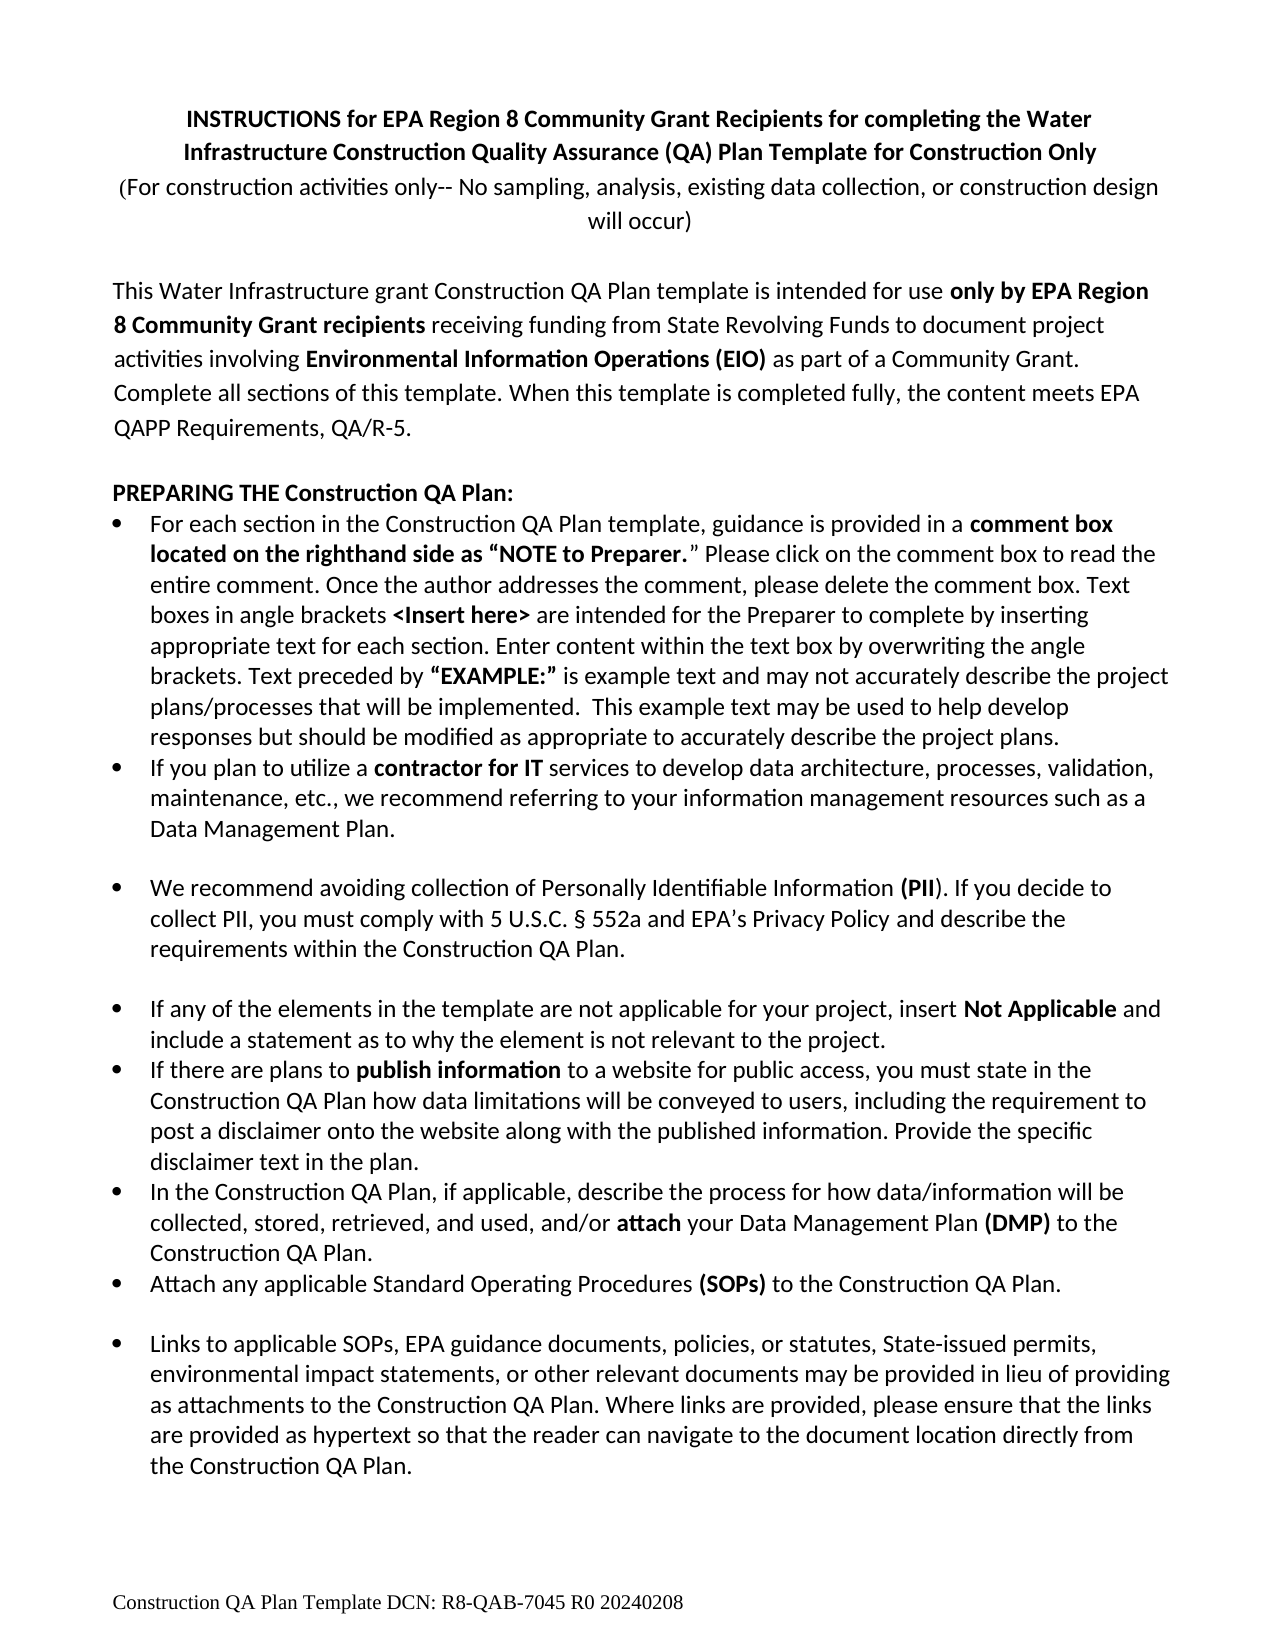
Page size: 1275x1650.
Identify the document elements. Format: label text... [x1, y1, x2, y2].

text (For construction activities only-- No sampling, analysis, existing data collection, or construction design will occur) [112, 171, 1166, 236]
list For each section in the Construction QA Plan template, guidance is provided in a comment box located on the righthand side as “NOTE to Preparer.” Please click on the comment box to read the entire comment. Once the author addresses the comment, please delete the comment box. Text boxes in angle brackets <Insert here> are intended for the Preparer to complete by inserting appropriate text for each section. Enter content within the text box by overwriting the angle brackets. Text preceded by “EXAMPLE:” is example text and may not accurately describe the project plans/processes that will be implemented. This example text may be used to help develop responses but should be modified as appropriate to accurately describe the project plans. [112, 508, 1172, 752]
subtitle INSTRUCTIONS for EPA Region 8 Community Grant Recipients for completing the Water Infrastructure Construction Quality Assurance (QA) Plan Template for Construction Only [112, 103, 1166, 167]
list We recommend avoiding collection of Personally Identifiable Information (PII). If you decide to collect PII, you must comply with 5 U.S.C. § 552a and EPA’s Privacy Policy and describe the requirements within the Construction QA Plan. [112, 873, 1172, 964]
text This Water Infrastructure grant Construction QA Plan template is intended for use only by EPA Region 8 Community Grant recipients receiving funding from State Revolving Funds to document project activities involving Environmental Information Operations (EIO) as part of a Community Grant. Complete all sections of this template. When this template is completed fully, the content meets EPA QAPP Requirements, QA/R-5. [112, 275, 1166, 442]
list If any of the elements in the template are not applicable for your project, insert Not Applicable and include a statement as to why the element is not relevant to the project. [112, 993, 1172, 1054]
list If you plan to utilize a contractor for IT services to develop data architecture, processes, validation, maintenance, etc., we recommend referring to your information management resources such as a Data Management Plan. [112, 752, 1172, 843]
list Links to applicable SOPs, EPA guidance documents, policies, or statutes, State-issued permits, environmental impact statements, or other relevant documents may be provided in lieu of providing as attachments to the Construction QA Plan. Where links are provided, please ensure that the links are provided as hypertext so that the reader can navigate to the document location directly from the Construction QA Plan. [112, 1328, 1172, 1480]
list In the Construction QA Plan, if applicable, describe the process for how data/information will be collected, stored, retrieved, and used, and/or attach your Data Management Plan (DMP) to the Construction QA Plan. [112, 1176, 1172, 1268]
text PREPARING THE Construction QA Plan: [112, 477, 1172, 508]
list If there are plans to publish information to a website for public access, you must state in the Construction QA Plan how data limitations will be conveyed to users, including the requirement to post a disclaimer onto the website along with the published information. Provide the specific disclaimer text in the plan. [112, 1054, 1172, 1176]
list Attach any applicable Standard Operating Procedures (SOPs) to the Construction QA Plan. [112, 1268, 1172, 1298]
